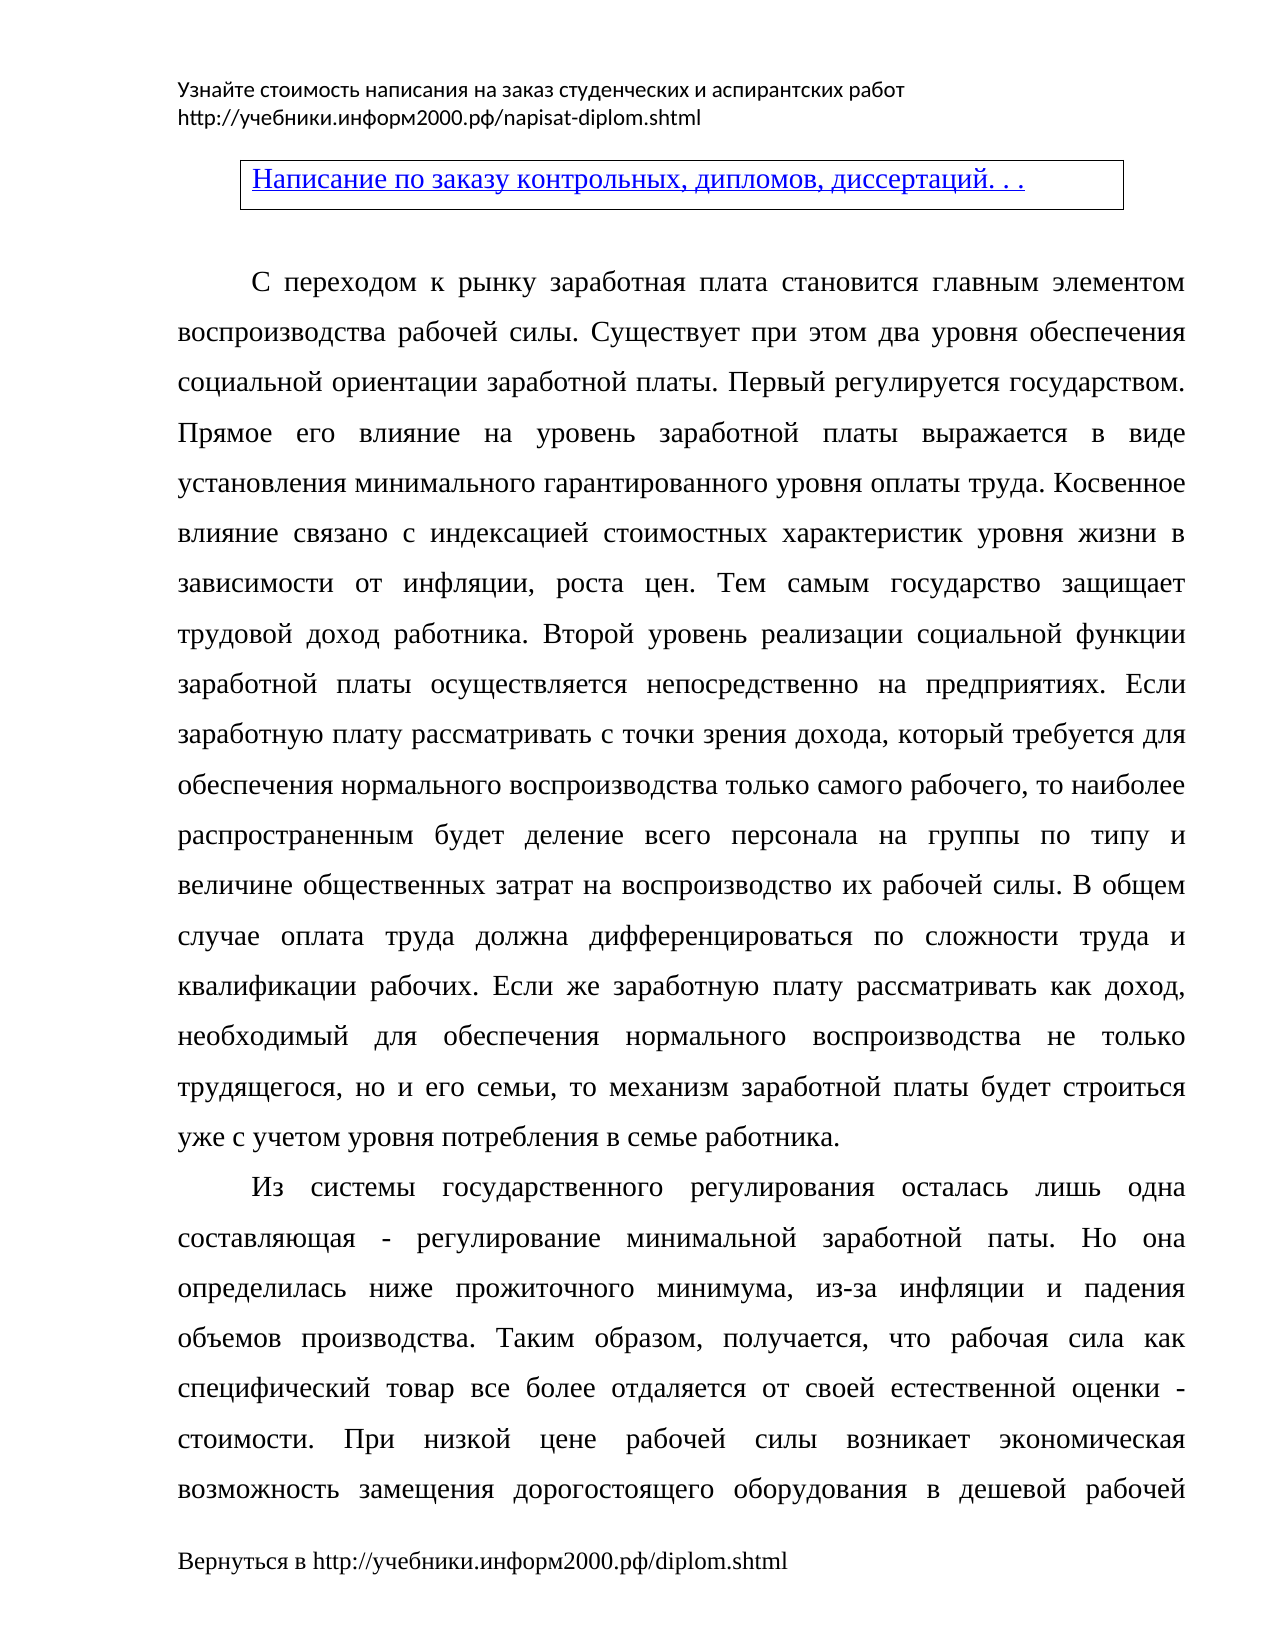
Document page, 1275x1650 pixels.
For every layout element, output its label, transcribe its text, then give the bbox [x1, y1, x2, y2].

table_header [241, 161, 1123, 209]
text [177, 1169, 1186, 1505]
text С переходом к рынку заработная плата становится главным элементом воспроизводства рабочей силы. Существует при этом два уровня обеспечения социальной ориентации заработной платы. Первый регулируется государством. Прямое его влияние на уровень заработной платы выражается в виде установления минимального гарантированного уровня оплаты труда. Косвенное влияние связано с индексацией стоимостных характеристик уровня жизни в зависимости от инфляции, роста цен. Тем самым государство защищает трудовой доход работника. Второй уровень реализации социальной функции заработной платы осуществляется непосредственно на предприятиях. Если заработную плату рассматривать с точки зрения дохода, который требуется для обеспечения нормального воспроизводства только самого рабочего, то наиболее распространенным будет деление всего персонала на группы по типу и величине общественных затрат на воспроизводство их рабочей силы. В общем случае оплата труда должна дифференцироваться по сложности труда и квалификации рабочих. Если же заработную плату рассматривать как доход, необходимый для обеспечения нормального воспроизводства не только трудящегося, но и его семьи, то механизм заработной платы будет строиться уже с учетом уровня потребления в семье работника. [177, 264, 1186, 1153]
